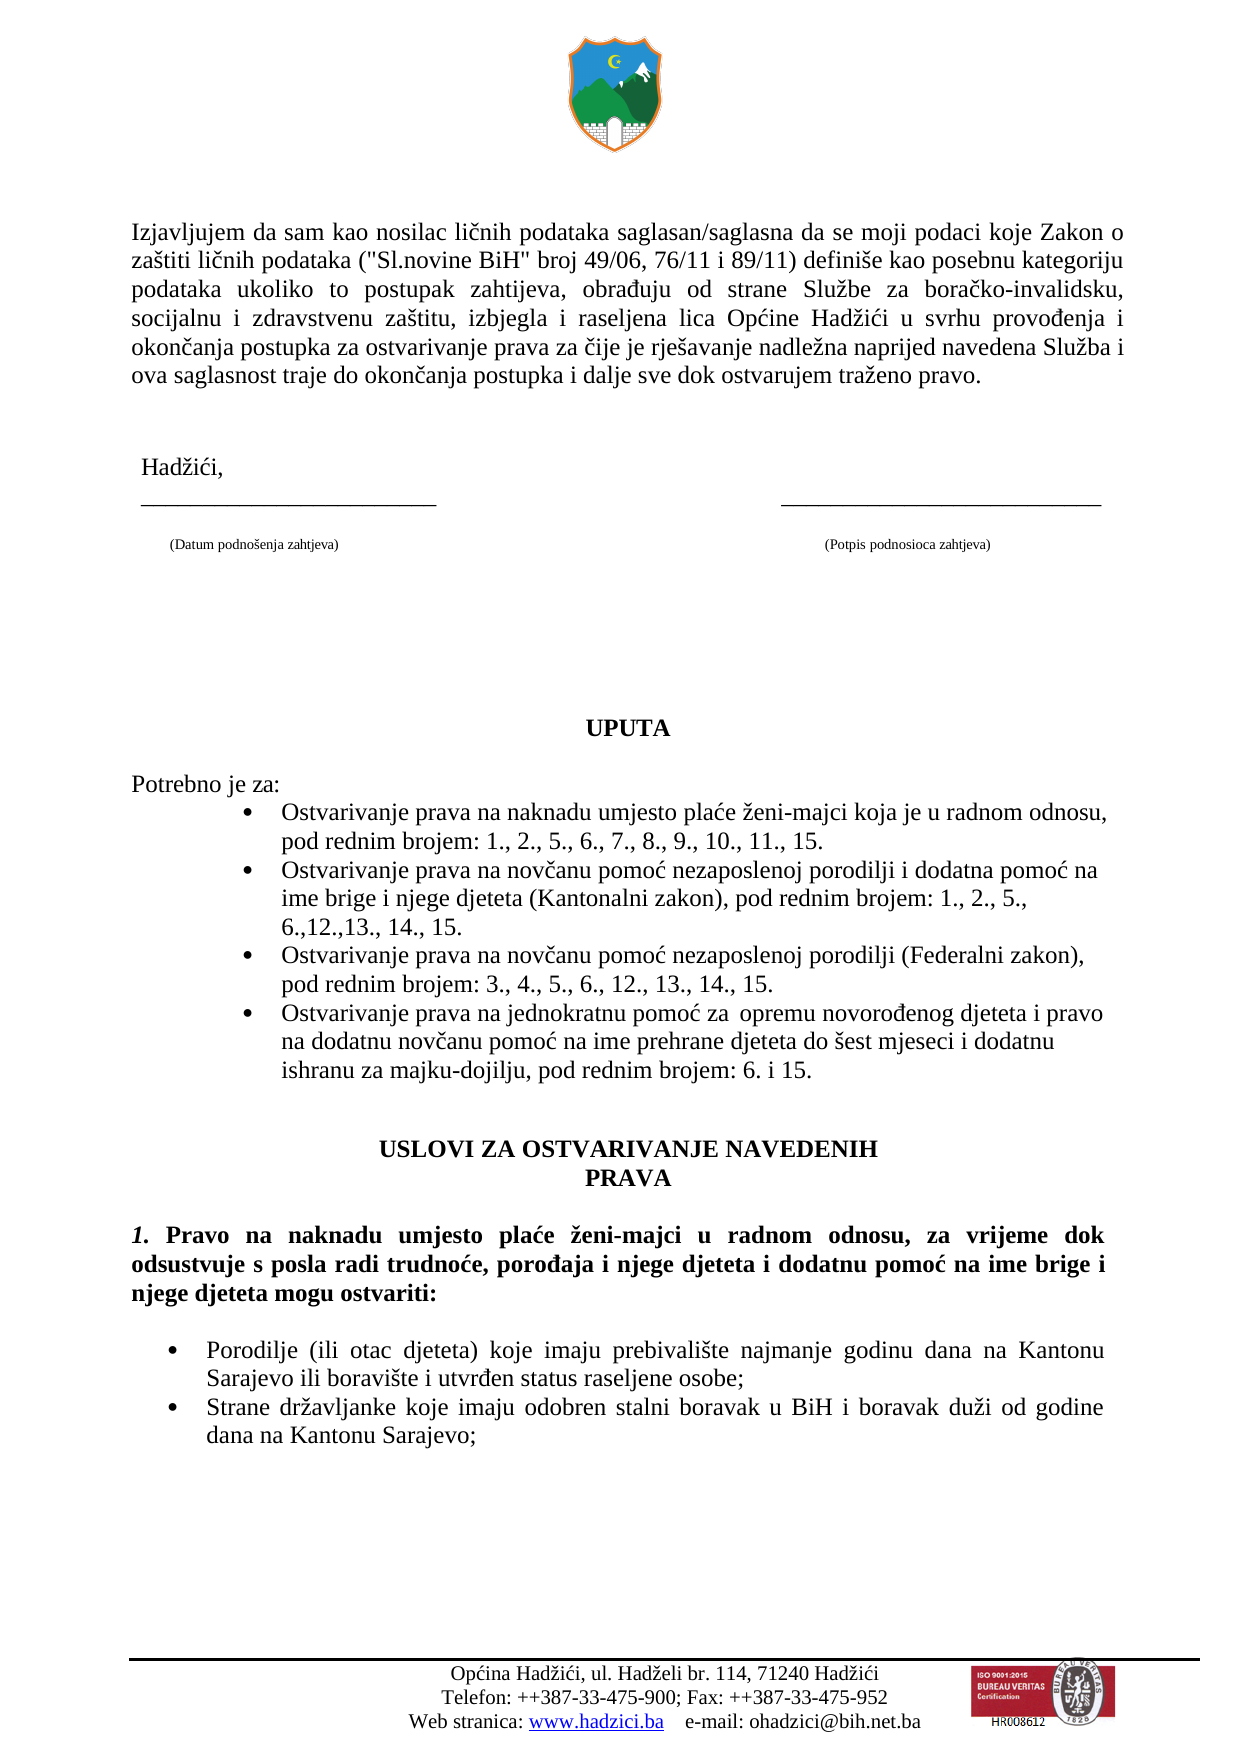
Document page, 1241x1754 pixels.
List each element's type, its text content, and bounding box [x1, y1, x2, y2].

picture [567, 36, 663, 153]
text Izjavljujem da sam kao nosilac ličnih podataka saglasan/saglasna da se moji podaci koje Zakon o zaštiti ličnih podataka ("Sl.novine BiH" broj 49/06, 76/11 i 89/11) definiše kao posebnu kategoriju podataka ukoliko to postupak zahtijeva, obrađuju od strane Službe za boračko-invalidsku, socijalnu i zdravstvenu zaštitu, izbjegla i raseljena lica Općine Hadžići u svrhu provođenja i okončanja postupka za ostvarivanje prava za čije je rješavanje nadležna naprijed navedena Služba i ova saglasnost traje do okončanja postupka i dalje sve dok ostvarujem traženo pravo. [131, 217, 1125, 389]
list Ostvarivanje prava na novčanu pomoć nezaposlenoj porodilji (Federalni zakon), pod rednim brojem: 3., 4., 5., 6., 12., 13., 14., 15. [244, 941, 1090, 997]
text Hadžići, [141, 452, 1186, 480]
list Ostvarivanje prava na jednokratnu pomoć za opremu novorođenog djeteta i pravo na dodatnu novčanu pomoć na ime prehrane djeteta do šest mjeseci i dodatnu ishranu za majku-dojilju, pod rednim brojem: 6. i 15. [244, 998, 1117, 1084]
list Pravo na naknadu umjesto plaće ženi-majci u radnom odnosu, za vrijeme dok odsustvuje s posla radi trudnoće, porođaja i njege djeteta i dodatnu pomoć na ime brige i njege djeteta mogu ostvariti: [131, 1220, 1106, 1307]
picture [971, 1661, 1116, 1728]
text ________________________ __________________________ [141, 480, 1186, 509]
text Potrebno je za: [131, 772, 1186, 798]
text UPUTA [362, 713, 895, 742]
list Porodilje (ili otac djeteta) koje imaju prebivalište najmanje godinu dana na Kantonu Sarajevo ili boravište i utvrđen status raseljene osobe; [169, 1336, 1106, 1392]
list Ostvarivanje prava na naknadu umjesto plaće ženi-majci koja je u radnom odnosu, pod rednim brojem: 1., 2., 5., 6., 7., 8., 9., 10., 11., 15. [244, 798, 1120, 855]
list Strane državljanke koje imaju odobren stalni boravak u BiH i boravak duži od godine dana na Kantonu Sarajevo; [169, 1392, 1105, 1449]
text (Datum podnošenja zahtjeva) (Potpis podnosioca zahtjeva) [141, 536, 1186, 564]
text USLOVI ZA OSTVARIVANJE NAVEDENIH PRAVA [362, 1134, 895, 1192]
list Ostvarivanje prava na novčanu pomoć nezaposlenoj porodilji i dodatna pomoć na ime brige i njege djeteta (Kantonalni zakon), pod rednim brojem: 1., 2., 5., 6.,12.,13., 14., 15. [244, 855, 1107, 941]
